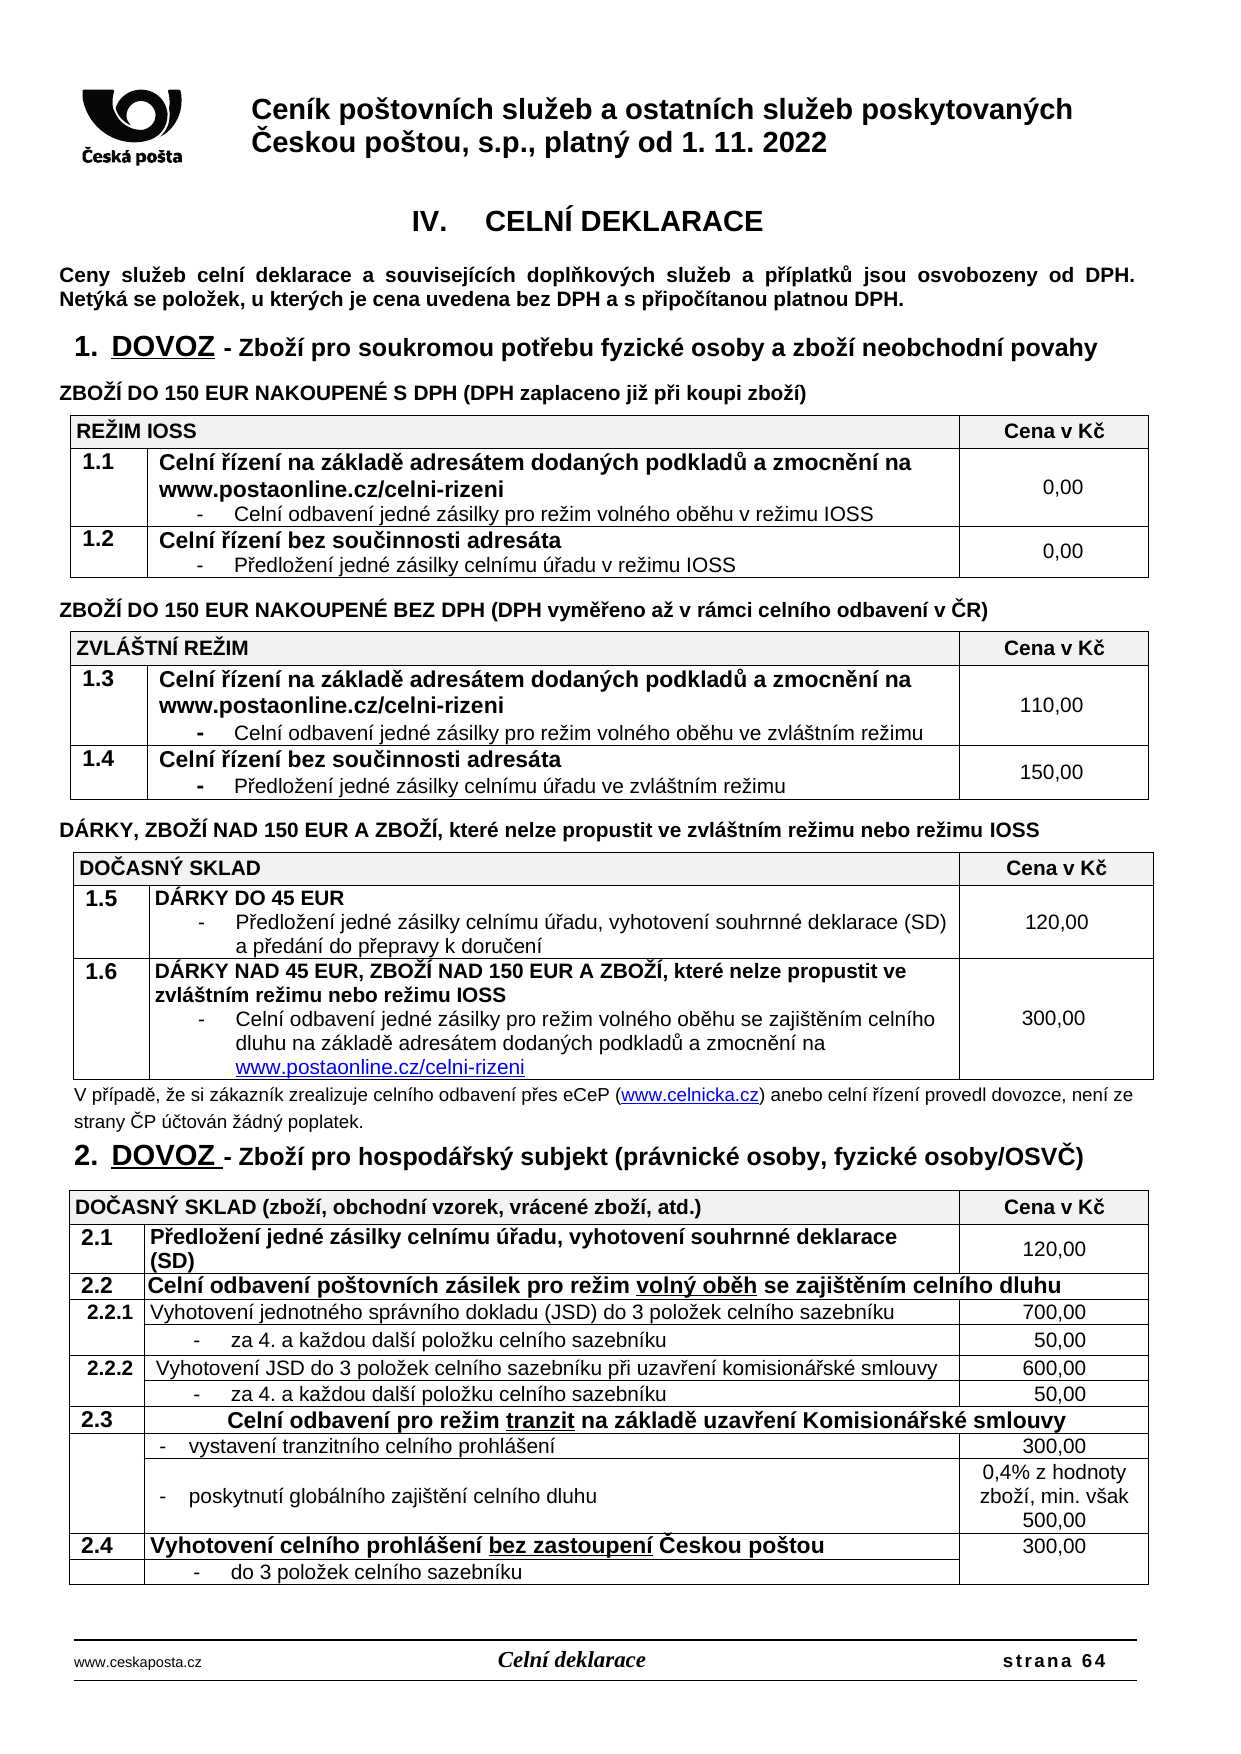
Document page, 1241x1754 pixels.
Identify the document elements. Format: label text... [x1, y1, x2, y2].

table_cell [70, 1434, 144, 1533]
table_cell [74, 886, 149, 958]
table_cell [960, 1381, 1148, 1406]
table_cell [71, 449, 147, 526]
text DÁRKY, ZBOŽÍ NAD 150 EUR A ZBOŽÍ, které nelze propustit ve zvláštním režimu nebo režimu IOSS [59, 819, 1137, 842]
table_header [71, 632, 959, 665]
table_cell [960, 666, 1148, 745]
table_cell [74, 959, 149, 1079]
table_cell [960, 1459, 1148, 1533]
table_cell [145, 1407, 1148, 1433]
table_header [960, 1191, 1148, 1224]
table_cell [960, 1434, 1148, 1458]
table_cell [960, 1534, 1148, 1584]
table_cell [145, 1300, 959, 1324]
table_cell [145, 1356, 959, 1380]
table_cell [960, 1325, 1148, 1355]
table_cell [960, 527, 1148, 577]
subtitle DOVOZ - Zboží pro soukromou potřebu fyzické osoby a zboží neobchodní povahy [74, 334, 1137, 361]
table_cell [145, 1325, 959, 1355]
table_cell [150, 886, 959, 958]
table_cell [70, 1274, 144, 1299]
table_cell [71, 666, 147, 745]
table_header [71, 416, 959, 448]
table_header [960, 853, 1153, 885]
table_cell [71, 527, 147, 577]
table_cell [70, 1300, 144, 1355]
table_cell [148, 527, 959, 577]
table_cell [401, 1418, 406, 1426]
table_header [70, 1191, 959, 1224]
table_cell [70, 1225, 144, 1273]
text Ceny služeb celní deklarace a souvisejících doplňkových služeb a příplatků jsou osvobozeny od DPH. Netýká se položek, u kterých je cena uvedena bez DPH a s připočítanou platnou DPH. [59, 262, 1137, 310]
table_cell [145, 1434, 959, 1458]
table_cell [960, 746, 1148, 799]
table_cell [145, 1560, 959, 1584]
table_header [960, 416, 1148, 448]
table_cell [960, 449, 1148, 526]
subtitle CELNÍ DEKLARACE [74, 204, 1137, 238]
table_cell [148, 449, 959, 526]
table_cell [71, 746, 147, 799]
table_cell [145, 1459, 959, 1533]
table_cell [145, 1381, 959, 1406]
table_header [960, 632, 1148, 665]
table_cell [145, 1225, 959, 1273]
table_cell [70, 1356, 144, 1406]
text ZBOŽÍ DO 150 EUR NAKOUPENÉ S DPH (DPH zaplaceno již při koupi zboží) [59, 381, 1137, 405]
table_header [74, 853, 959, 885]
text ZBOŽÍ DO 150 EUR NAKOUPENÉ BEZ DPH (DPH vyměřeno až v rámci celního odbavení v ČR) [59, 598, 1137, 622]
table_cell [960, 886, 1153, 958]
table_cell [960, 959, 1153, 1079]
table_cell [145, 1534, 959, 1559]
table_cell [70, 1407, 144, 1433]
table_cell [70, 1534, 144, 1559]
text V případě, že si zákazník zrealizuje celního odbavení přes eCeP (www.celnicka.cz) anebo celní řízení provedl dovozce, není ze strany ČP účtován žádný poplatek. [74, 1080, 1137, 1134]
subtitle DOVOZ - Zboží pro hospodářský subjekt (právnické osoby, fyzické osoby/OSVČ) [74, 1144, 1137, 1171]
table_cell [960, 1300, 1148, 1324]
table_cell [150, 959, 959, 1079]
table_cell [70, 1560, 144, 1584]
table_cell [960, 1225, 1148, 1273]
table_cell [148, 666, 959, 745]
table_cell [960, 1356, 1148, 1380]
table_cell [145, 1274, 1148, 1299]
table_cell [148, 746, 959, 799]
